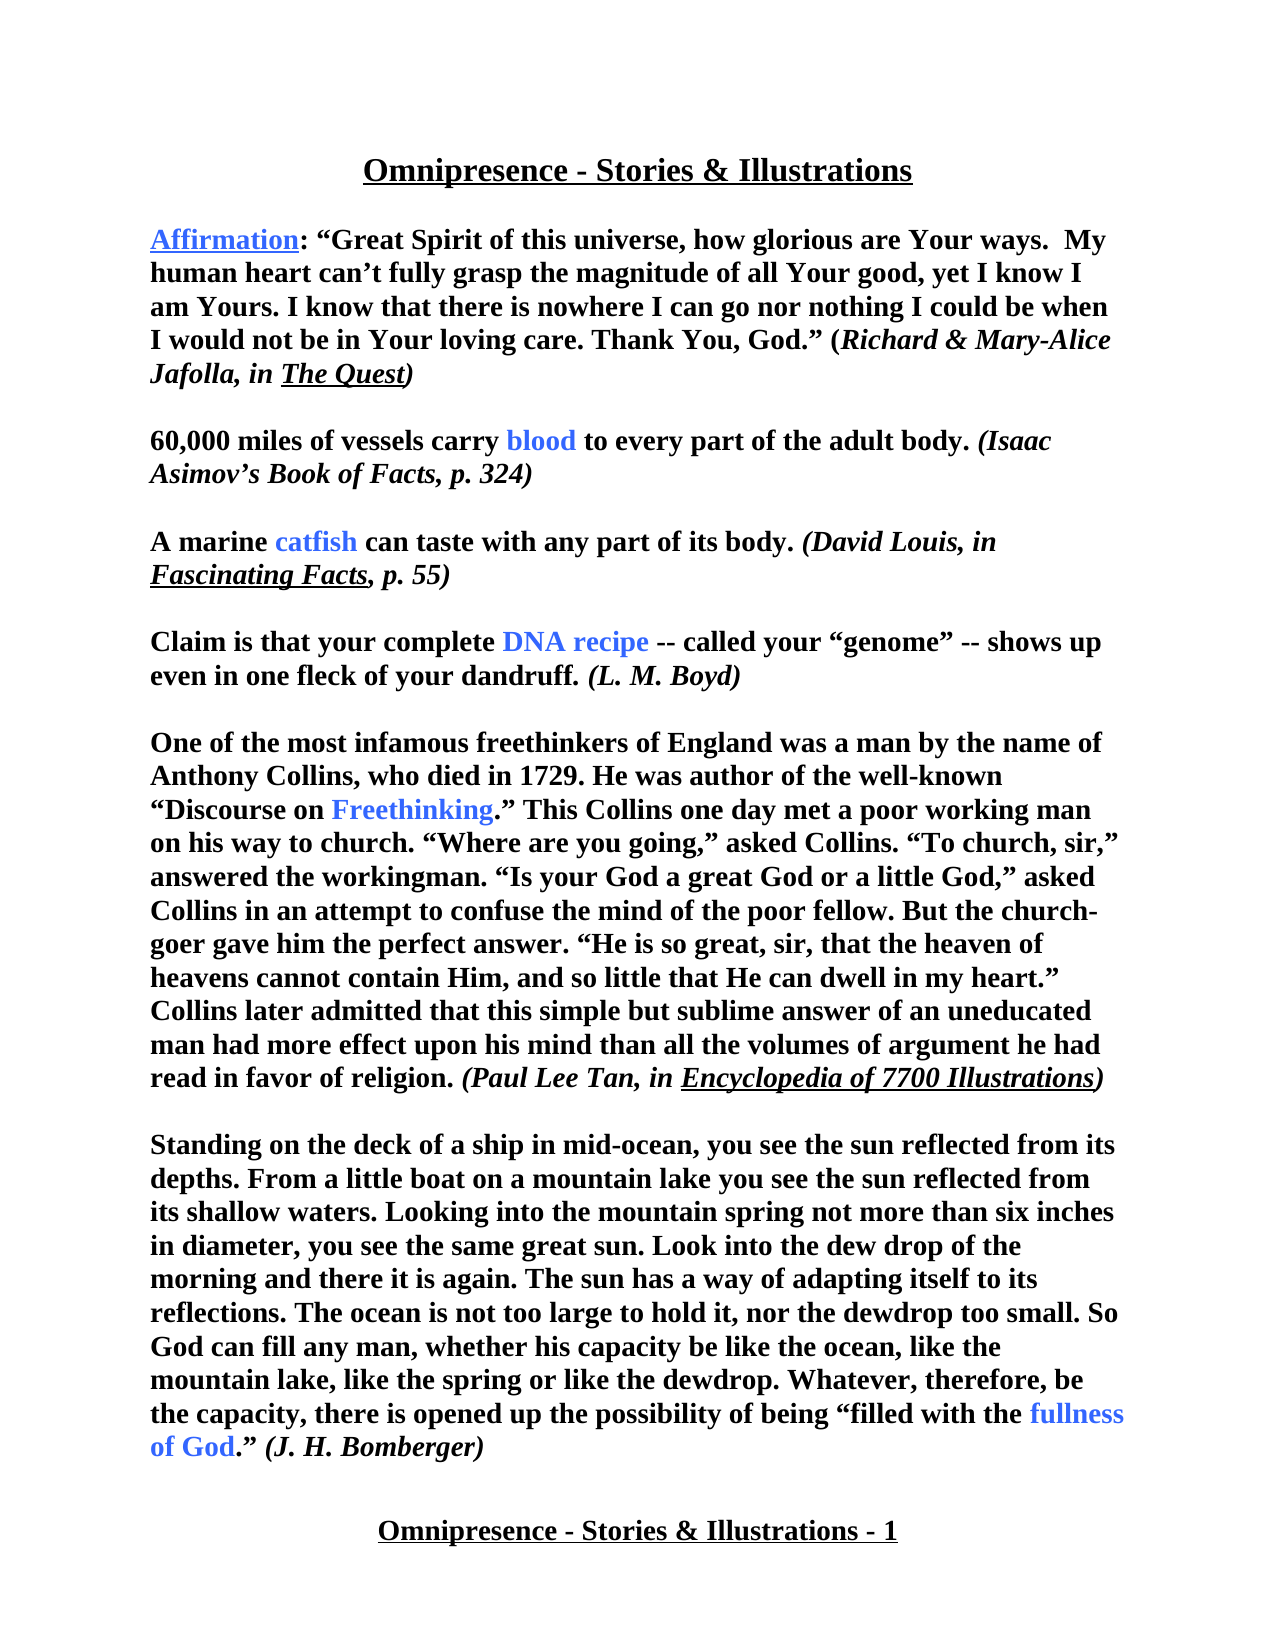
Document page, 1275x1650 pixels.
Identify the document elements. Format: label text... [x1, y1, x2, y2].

text Standing on the deck of a ship in mid-ocean, you see the sun reflected from its depths. From a little boat on a mountain lake you see the sun reflected from its shallow waters. Looking into the mountain spring not more than six inches in diameter, you see the same great sun. Look into the dew drop of the morning and there it is again. The sun has a way of adapting itself to its reflections. The ocean is not too large to hold it, nor the dewdrop too small. So God can fill any man, whether his capacity be like the ocean, like the mountain lake, like the spring or like the dewdrop. Whatever, therefore, be the capacity, there is opened up the possibility of being “filled with the fullness of God.” (J. H. Bomberger) [150, 1127, 1125, 1463]
text Affirmation: “Great Spirit of this universe, how glorious are Your ways. My human heart can’t fully grasp the magnitude of all Your good, yet I know I am Yours. I know that there is nowhere I can go nor nothing I could be when I would not be in Your loving care. Thank You, God.” (Richard & Mary-Alice Jafolla, in The Quest) [150, 222, 1125, 389]
text Omnipresence - Stories & Illustrations [150, 150, 1125, 188]
text One of the most infamous freethinkers of was a man by the name of Anthony Collins, who died in 1729. He was author of the well-known “Discourse on Freethinking.” This Collins one day met a poor working man on his way to church. “Where are you going,” asked Collins. “To church, sir,” answered the workingman. “Is your God a great God or a little God,” asked Collins in an attempt to confuse the mind of the poor fellow. But the church-goer gave him the perfect answer. “He is so great, sir, that the heaven of heavens cannot contain Him, and so little that He can dwell in my heart.” Collins later admitted that this simple but sublime answer of an uneducated man had more effect upon his mind than all the volumes of argument he had read in favor of religion. (Paul Lee Tan, in Encyclopedia of 7700 Illustrations) [150, 725, 1125, 1094]
text A marine catfish can taste with any part of its body. (David Louis, in Fascinating Facts, p. 55) [150, 524, 1125, 591]
text Claim is that your complete DNA recipe -- called your “genome” -- shows up even in one fleck of your dandruff. (L. M. Boyd) [150, 624, 1125, 691]
text 60,000 miles of vessels carry blood to every part of the adult body. (Isaac Asimov’s Book of Facts, p. 324) [150, 423, 1125, 490]
